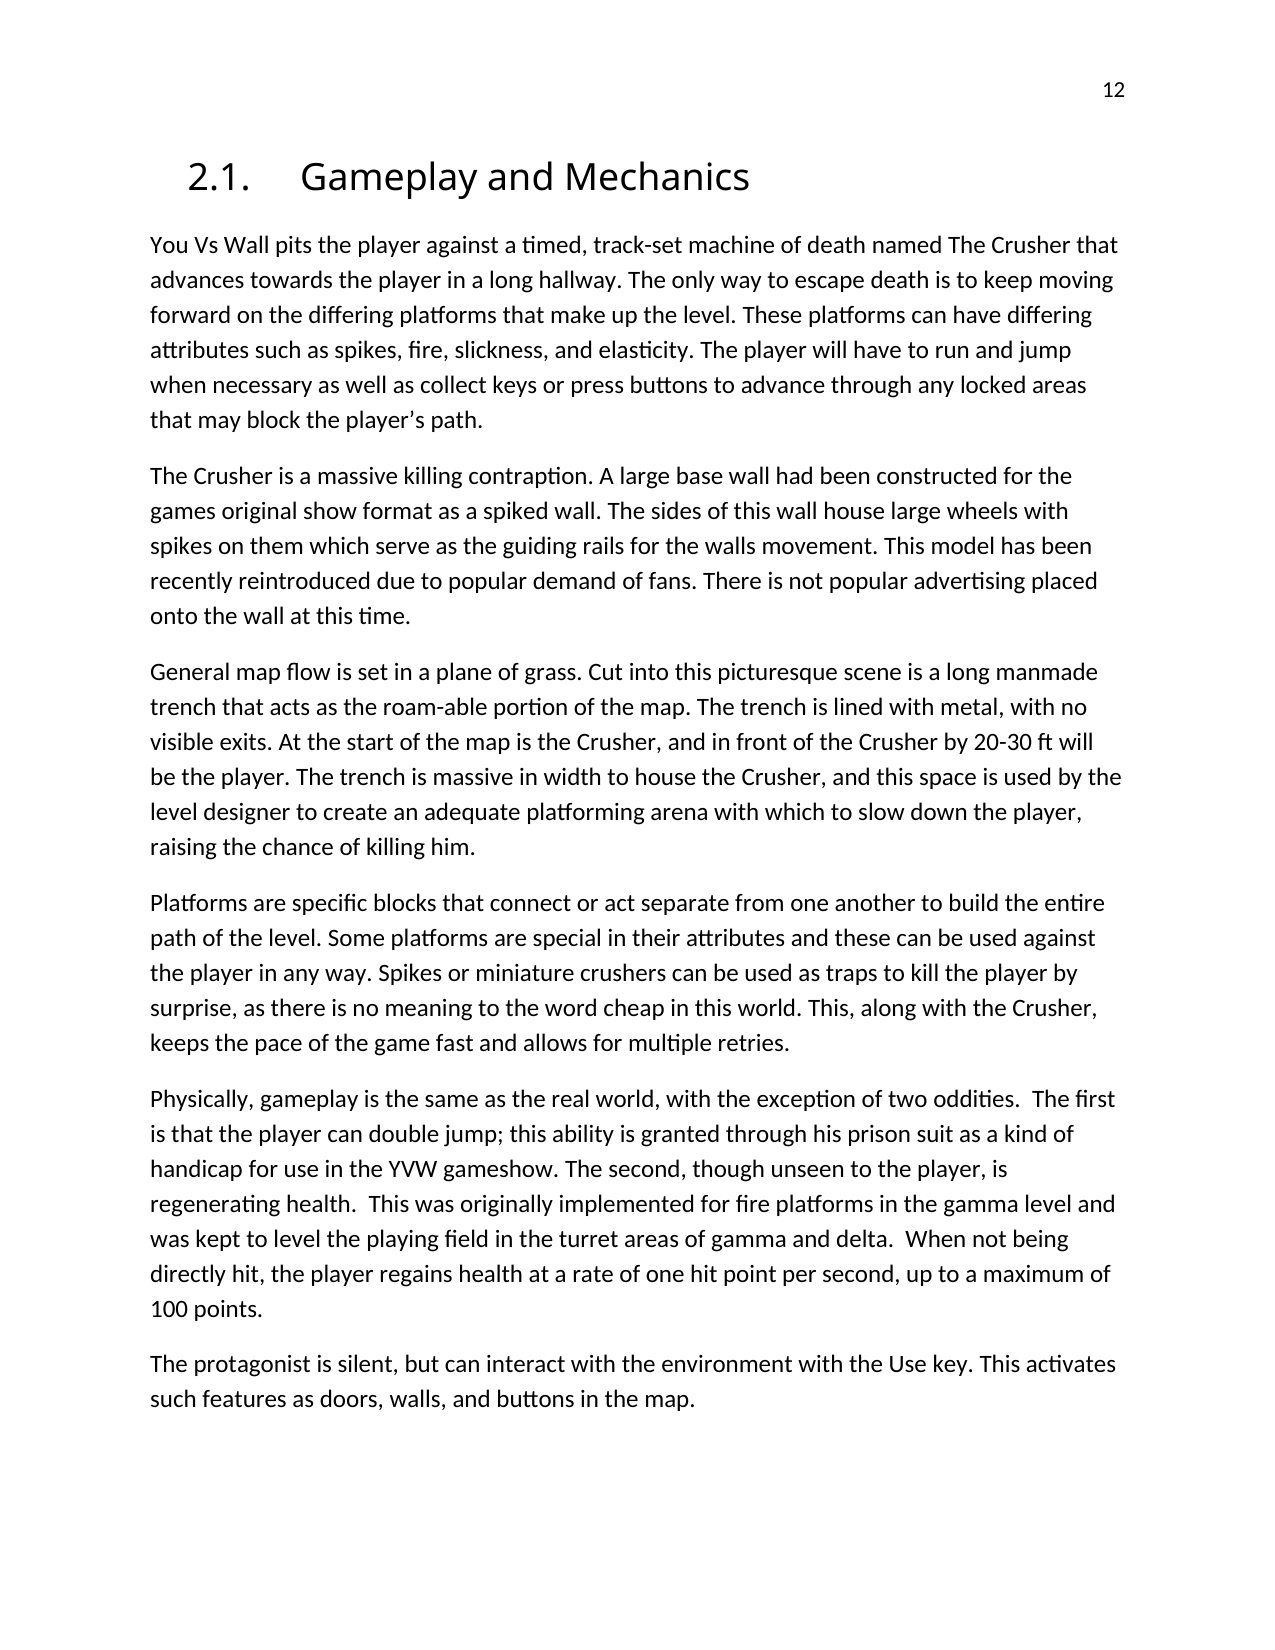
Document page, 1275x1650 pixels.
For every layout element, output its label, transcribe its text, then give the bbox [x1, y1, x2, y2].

text General map flow is set in a plane of grass. Cut into this picturesque scene is a long manmade trench that acts as the roam-able portion of the map. The trench is lined with metal, with no visible exits. At the start of the map is the Crusher, and in front of the Crusher by 20-30 ft will be the player. The trench is massive in width to house the Crusher, and this space is used by the level designer to create an adequate platforming arena with which to slow down the player, raising the chance of killing him. [150, 656, 1125, 862]
text The Crusher is a massive killing contraption. A large base wall had been constructed for the games original show format as a spiked wall. The sides of this wall house large wheels with spikes on them which serve as the guiding rails for the walls movement. This model has been recently reintroduced due to popular demand of fans. There is not popular advertising placed onto the wall at this time. [150, 460, 1125, 631]
text Platforms are specific blocks that connect or act separate from one another to build the entire path of the level. Some platforms are special in their attributes and these can be used against the player in any way. Spikes or miniature crushers can be used as traps to kill the player by surprise, as there is no meaning to the word cheap in this world. This, along with the Crusher, keeps the pace of the game fast and allows for multiple retries. [150, 887, 1125, 1057]
text You Vs Wall pits the player against a timed, track-set machine of death named The Crusher that advances towards the player in a long hallway. The only way to escape death is to keep moving forward on the differing platforms that make up the level. These platforms can have differing attributes such as spikes, fire, slickness, and elasticity. The player will have to run and jump when necessary as well as collect keys or press buttons to advance through any locked areas that may block the player’s path. [150, 229, 1125, 435]
list Gameplay and Mechanics [187, 150, 1125, 201]
text The protagonist is silent, but can interact with the environment with the Use key. This activates such features as doors, walls, and buttons in the map. [150, 1349, 1125, 1414]
text Physically, gameplay is the same as the real world, with the exception of two oddities. The first is that the player can double jump; this ability is granted through his prison suit as a kind of handicap for use in the YVW gameshow. The second, though unseen to the player, is regenerating health. This was originally implemented for fire platforms in the gamma level and was kept to level the playing field in the turret areas of gamma and delta. When not being directly hit, the player regains health at a rate of one hit point per second, up to a maximum of 100 points. [150, 1083, 1125, 1323]
